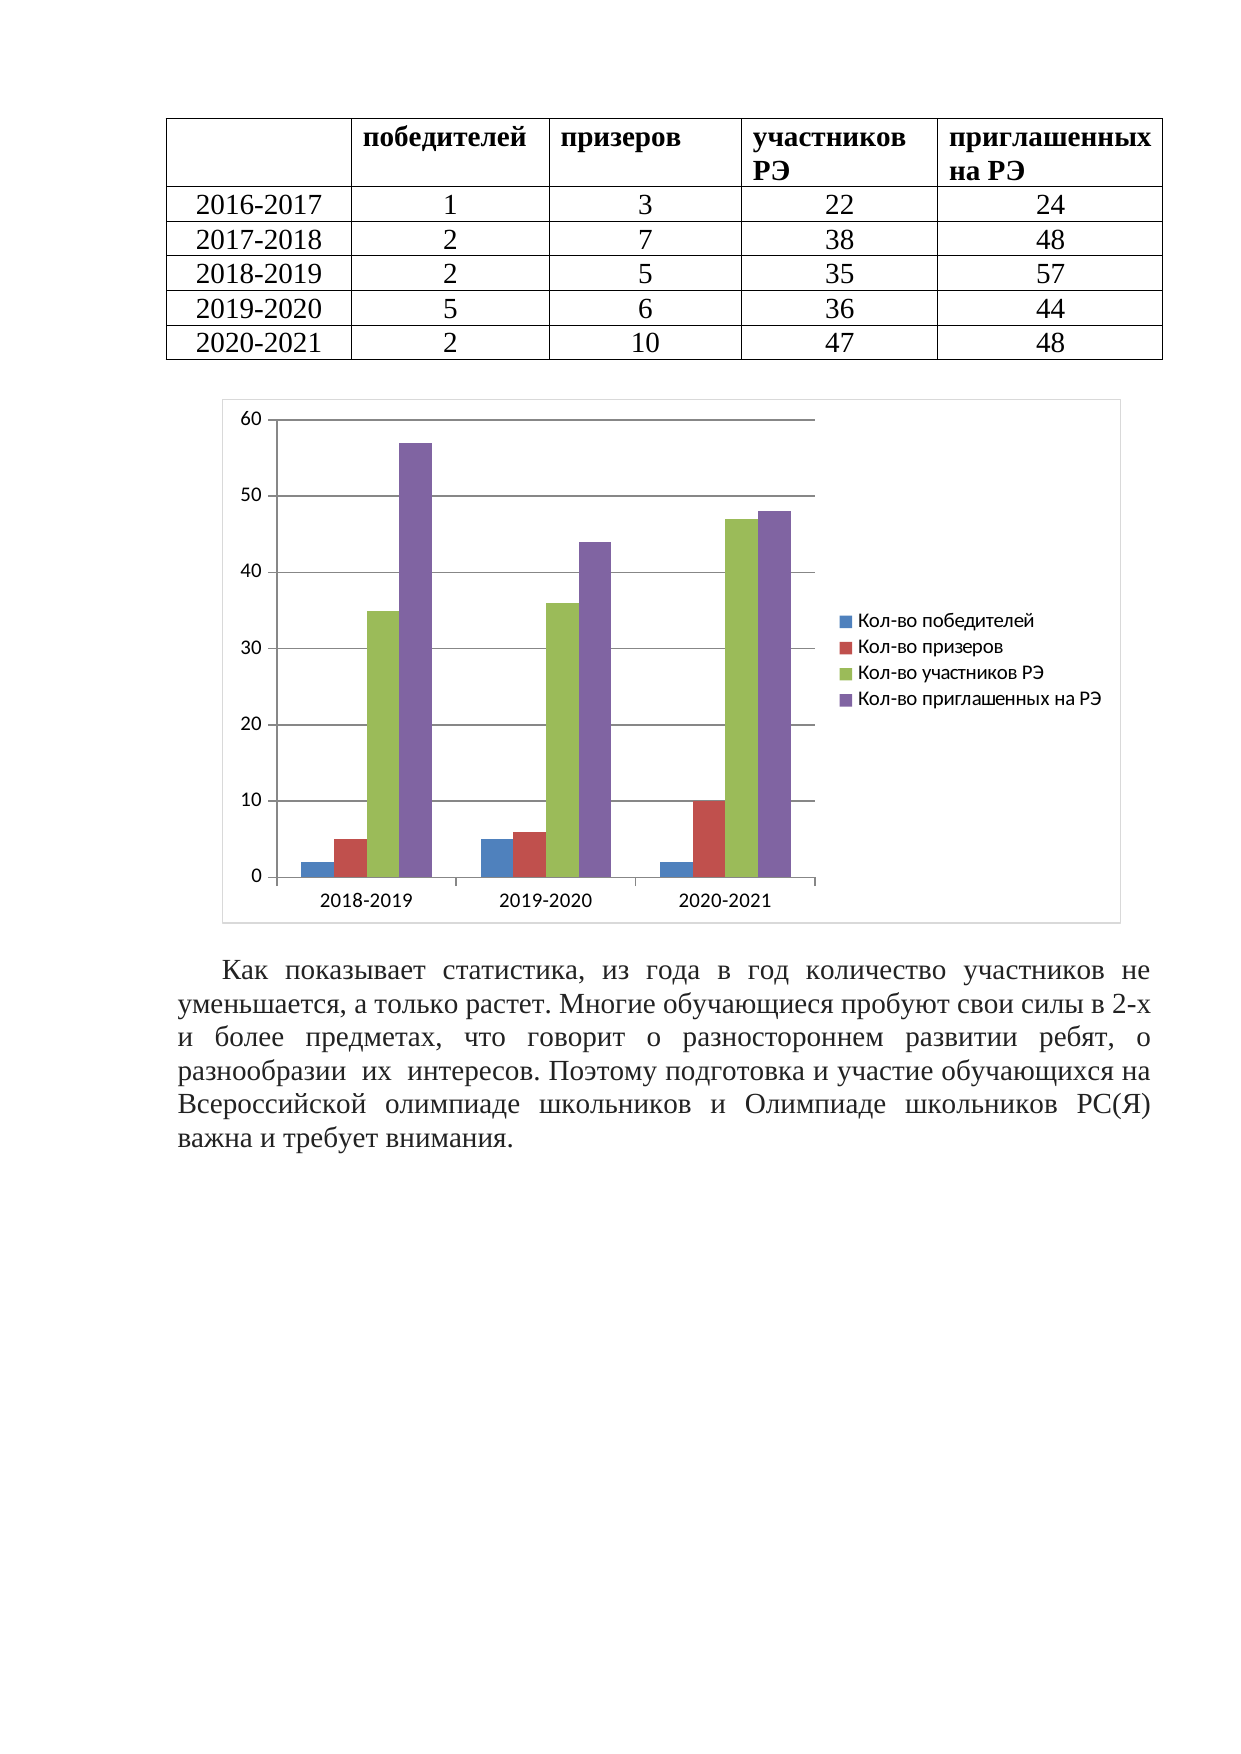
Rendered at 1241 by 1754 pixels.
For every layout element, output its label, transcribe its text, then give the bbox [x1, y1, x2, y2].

table_header Кол-во призеров [550, 119, 741, 186]
table_cell 2018-2019 [167, 256, 351, 290]
table_cell 47 [742, 326, 937, 359]
table_cell 5 [550, 256, 741, 290]
table_cell 2019-2020 [167, 291, 351, 324]
table_cell 2017-2018 [167, 222, 351, 255]
table_cell 10 [550, 326, 741, 359]
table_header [938, 119, 1162, 186]
table_cell 2 [352, 222, 549, 255]
table_cell 22 [742, 187, 937, 221]
table_cell 2 [352, 326, 549, 359]
table_cell 7 [550, 222, 741, 255]
table_cell 24 [938, 187, 1162, 221]
table_cell 5 [352, 291, 549, 324]
table_cell 2016-2017 [167, 187, 351, 221]
table_cell 44 [938, 291, 1162, 324]
table_cell 38 [742, 222, 937, 255]
table_cell 35 [742, 256, 937, 290]
table_cell 36 [742, 291, 937, 324]
table_cell 2020-2021 [167, 326, 351, 359]
table_cell 48 [938, 222, 1162, 255]
table_cell 57 [938, 256, 1162, 290]
text Как показывает статистика, из года в год количество участников не уменьшается, а только растет. Многие обучающиеся пробуют свои силы в 2-х и более предметах, что говорит о разностороннем развитии ребят, о разнообразии их интересов. Поэтому подготовка и участие обучающихся на Всероссийской олимпиаде школьников и Олимпиаде школьников РС(Я) важна и требует внимания. [177, 952, 1152, 1154]
table_header Уч. годы [167, 119, 351, 186]
table_cell 6 [550, 291, 741, 324]
table_cell 2 [352, 256, 549, 290]
table_cell 1 [352, 187, 549, 221]
table_header Кол-во победителей [352, 119, 549, 186]
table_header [742, 119, 937, 186]
table_cell 48 [938, 326, 1162, 359]
table_cell 3 [550, 187, 741, 221]
